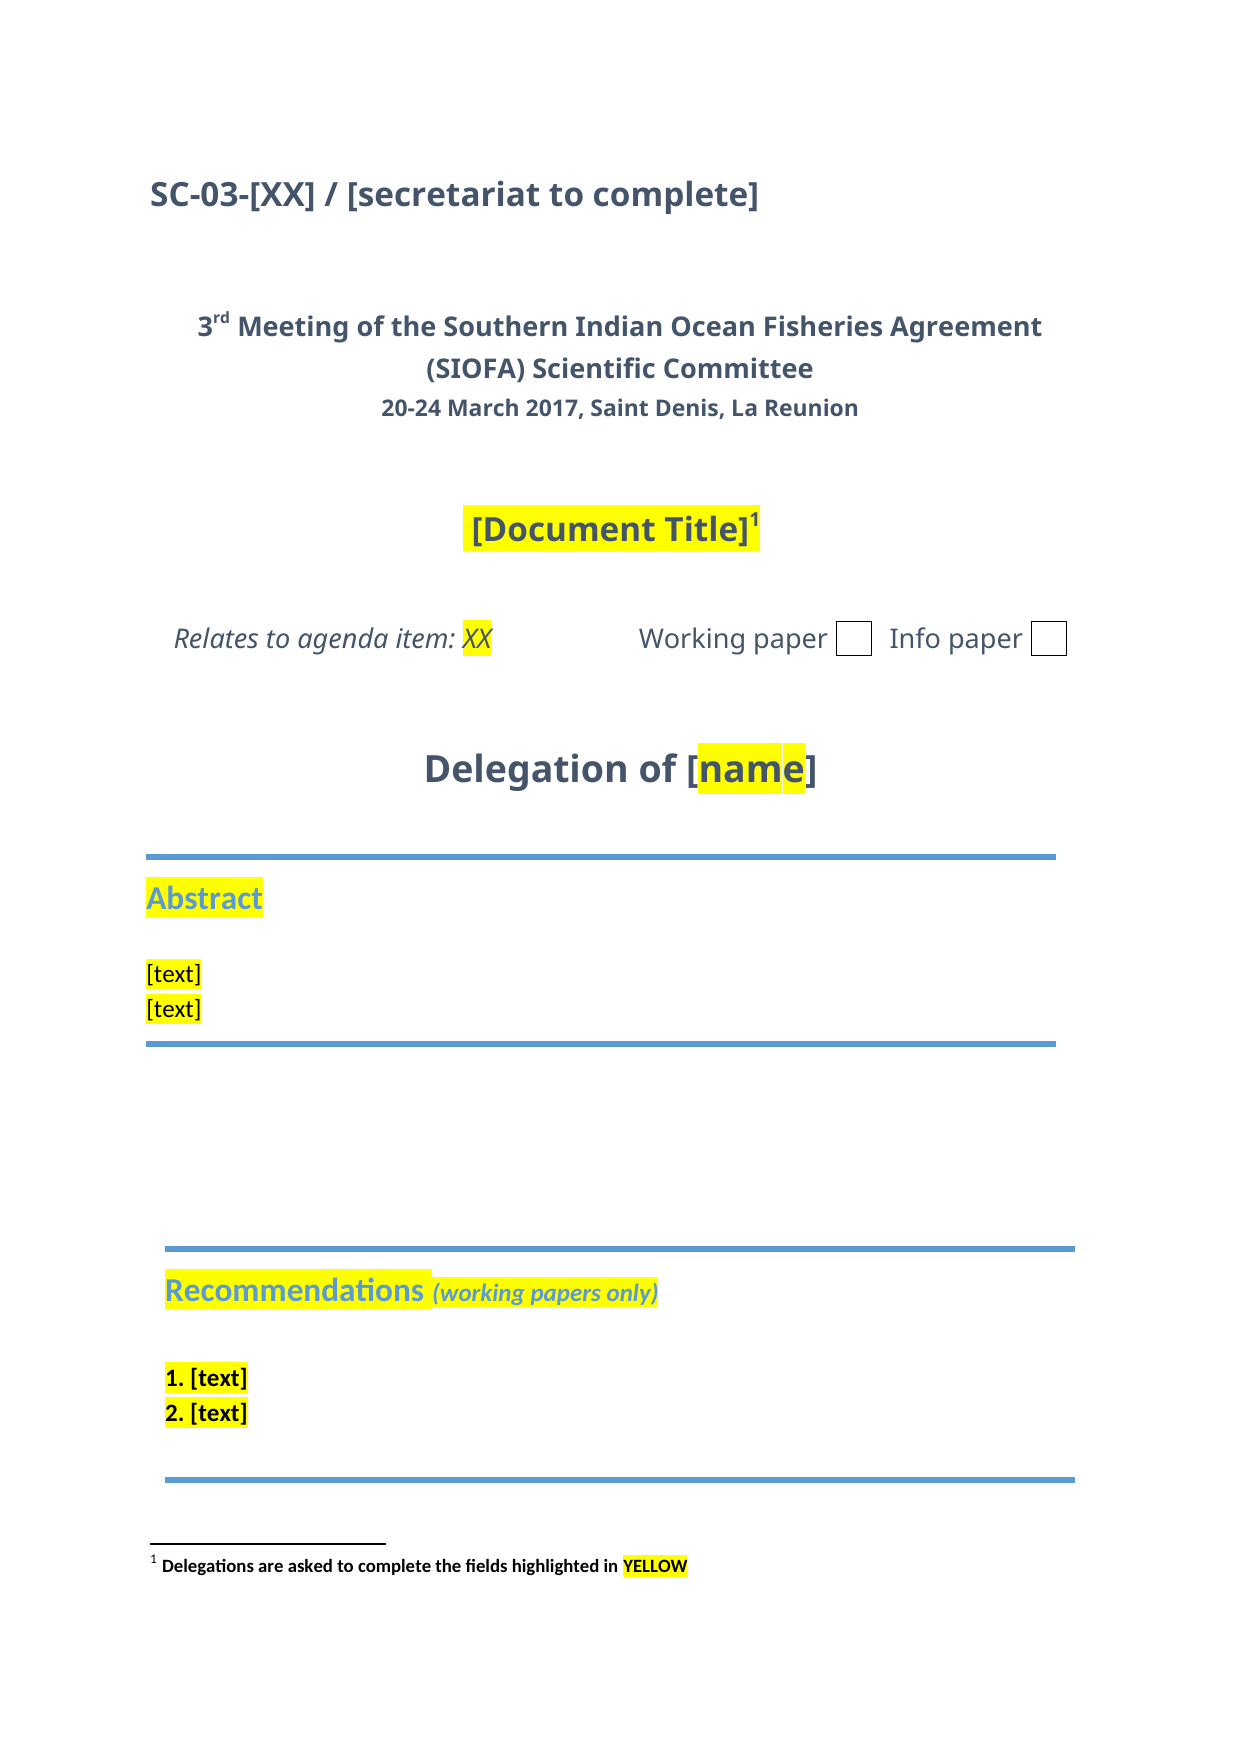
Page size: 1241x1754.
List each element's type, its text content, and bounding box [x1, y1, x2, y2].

subtitle [Document Title] [150, 505, 1090, 593]
subtitle Relates to agenda item: XX Working paper Info paper [150, 619, 1090, 656]
subtitle SC-03-[XX] / [secretariat to complete] [150, 171, 1090, 216]
text 20-24 March 2017, Saint Denis, La Reunion [150, 392, 1090, 423]
subtitle 3rd Meeting of the Southern Indian Ocean Fisheries Agreement (SIOFA) Scientific Committee [150, 307, 1090, 386]
subtitle Delegation of [name] [150, 684, 1090, 794]
